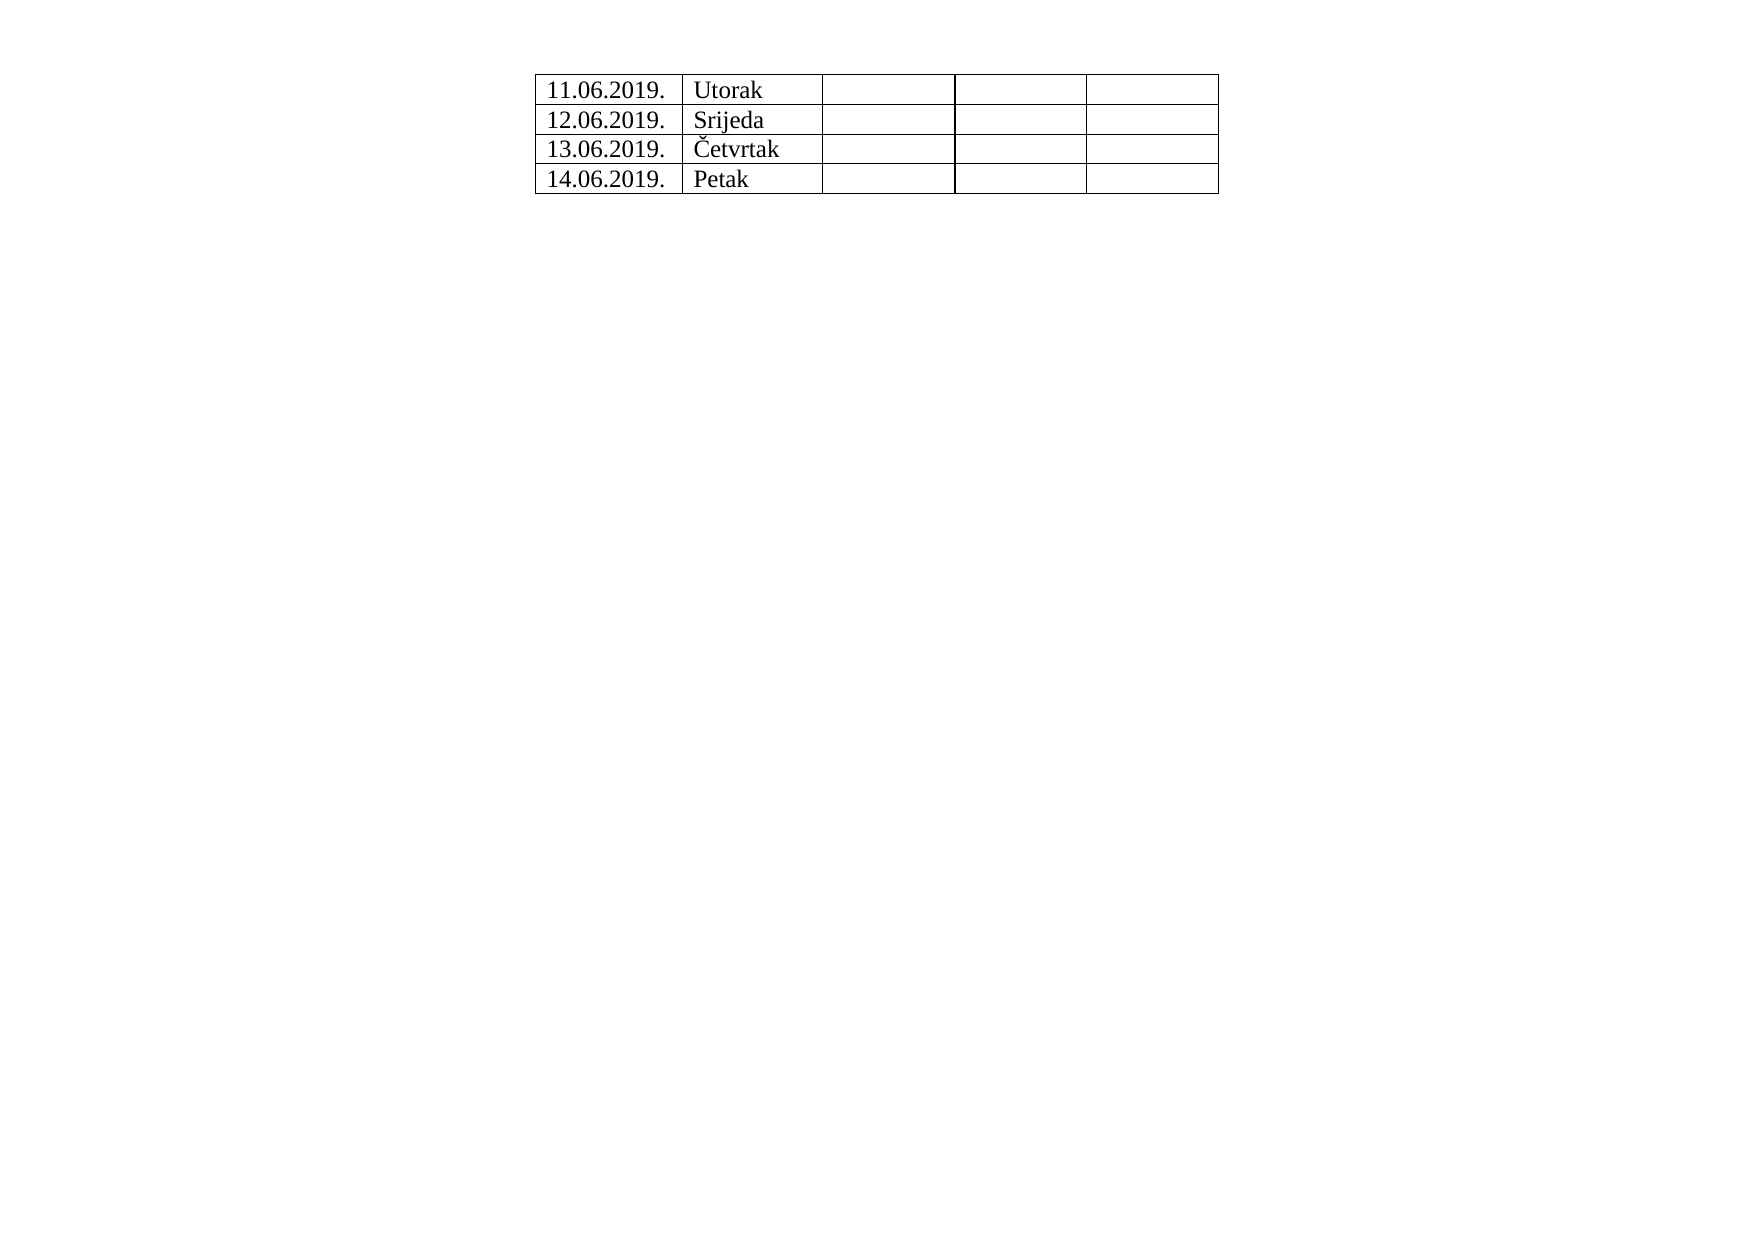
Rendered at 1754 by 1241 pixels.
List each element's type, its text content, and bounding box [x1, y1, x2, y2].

table_cell [823, 135, 954, 163]
table_cell [1087, 105, 1218, 133]
table_cell 13.06.2019. [536, 135, 682, 163]
table_cell [1087, 75, 1218, 104]
table_cell Četvrtak [683, 135, 822, 163]
table_cell 11.06.2019. [536, 75, 682, 104]
table_cell Utorak [683, 75, 822, 104]
table_cell 14.06.2019. [536, 164, 682, 193]
table_cell [823, 75, 954, 104]
table_cell [956, 135, 1086, 163]
table_cell [823, 164, 954, 193]
table_cell [956, 75, 1086, 104]
table_cell [956, 164, 1086, 193]
table_cell [823, 105, 954, 133]
table_cell [956, 105, 1086, 133]
table_cell [1087, 164, 1218, 193]
table_cell Petak [683, 164, 822, 193]
table_cell 12.06.2019. [536, 105, 682, 133]
table_cell Srijeda [683, 105, 822, 133]
table_cell [1087, 135, 1218, 163]
